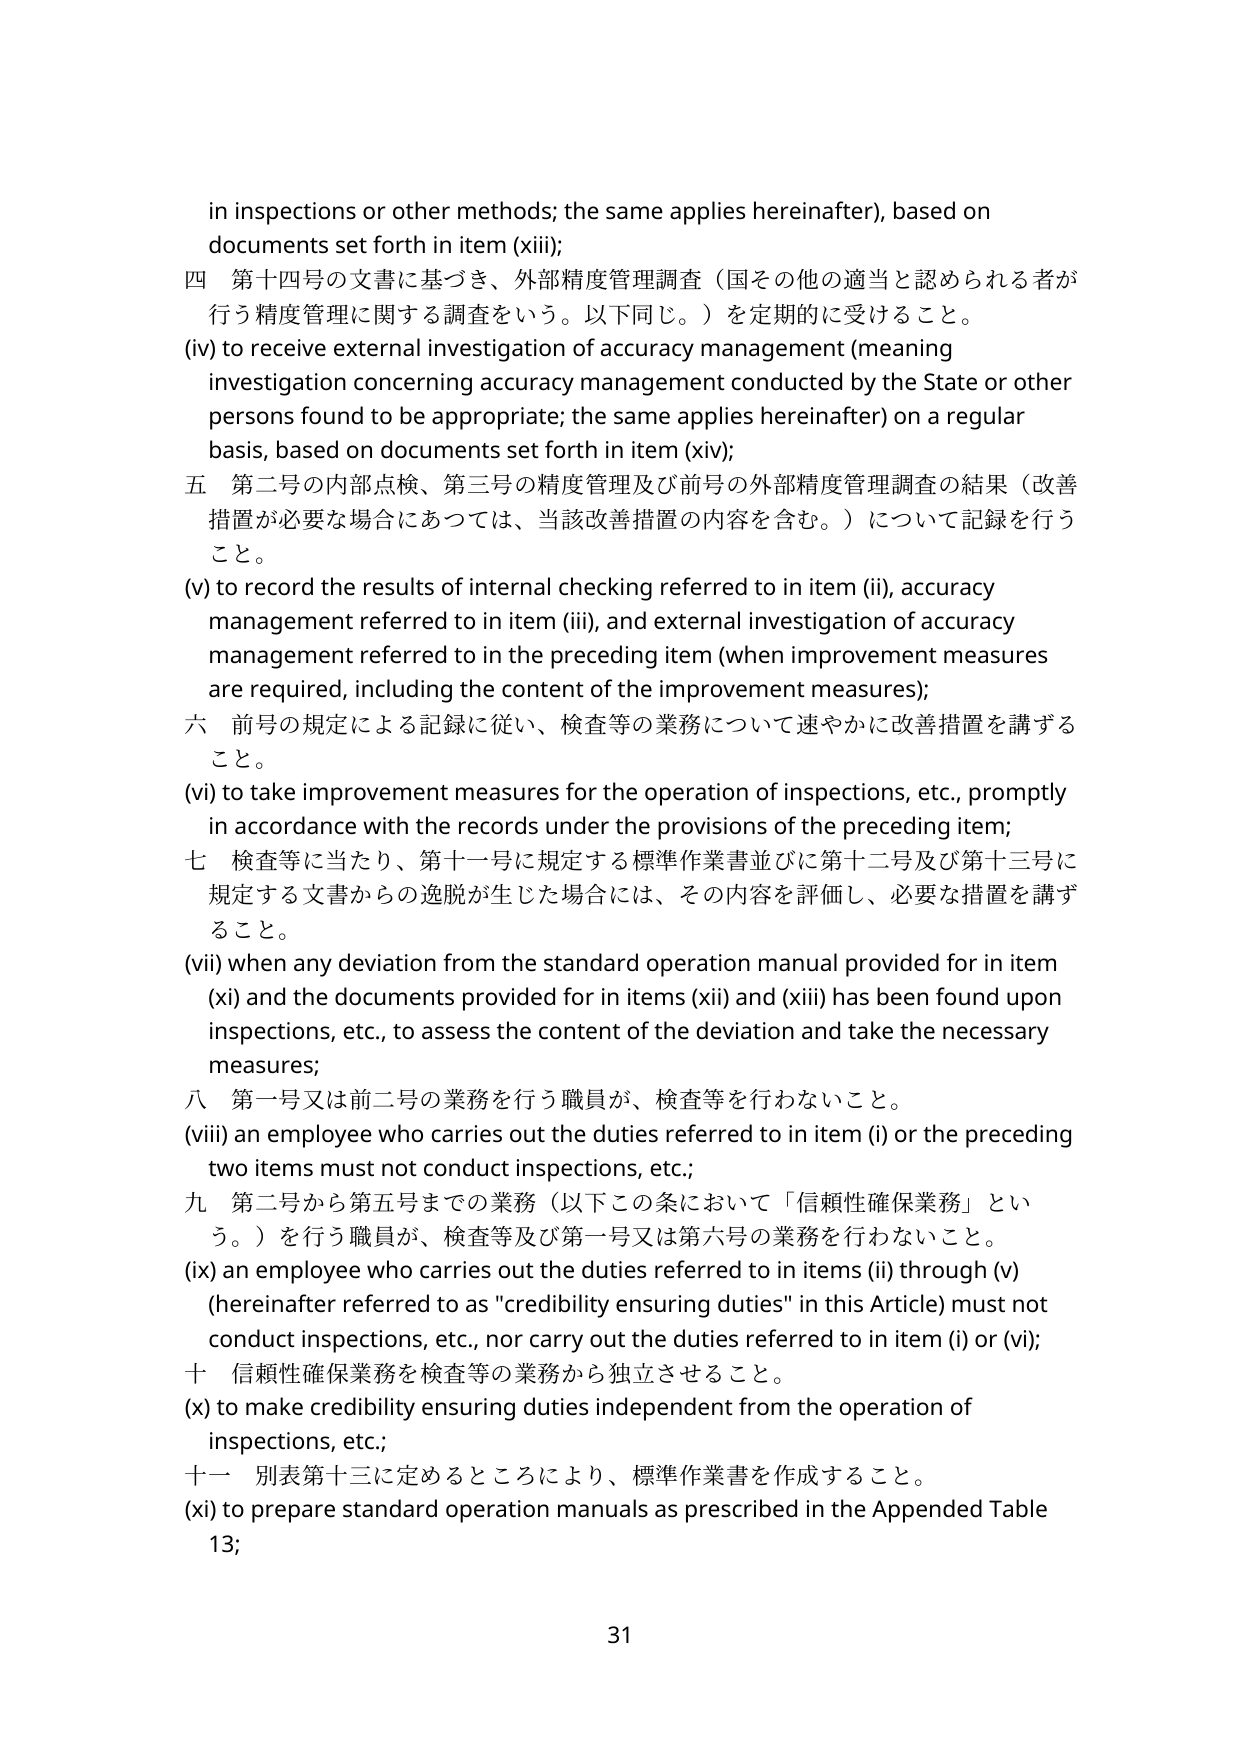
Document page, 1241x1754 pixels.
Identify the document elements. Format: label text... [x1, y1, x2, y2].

text (viii) an employee who carries out the duties referred to in item (i) or the preceding two items must not conduct inspections, etc.; [184, 1116, 1079, 1184]
text (x) to make credibility ensuring duties independent from the operation of inspections, etc.; [184, 1389, 1079, 1458]
text 九 第二号から第五号までの業務（以下この条において「信頼性確保業務」という。）を行う職員が、検査等及び第一号又は第六号の業務を行わないこと。 [184, 1184, 1079, 1253]
text (vi) to take improvement measures for the operation of inspections, etc., promptly in accordance with the records under the provisions of the preceding item; [184, 774, 1079, 843]
text 六 前号の規定による記録に従い、検査等の業務について速やかに改善措置を講ずること。 [184, 706, 1079, 774]
text 四 第十四号の文書に基づき、外部精度管理調査（国その他の適当と認められる者が行う精度管理に関する調査をいう。以下同じ。）を定期的に受けること。 [184, 262, 1079, 330]
text (ix) an employee who carries out the duties referred to in items (ii) through (v) (hereinafter referred to as "credibility ensuring duties" in this Article) must not conduct inspections, etc., nor carry out the duties referred to in item (i) or (vi); [184, 1253, 1079, 1355]
text 十一 別表第十三に定めるところにより、標準作業書を作成すること。 [184, 1458, 1079, 1492]
text (xi) to prepare standard operation manuals as prescribed in the Appended Table 13; [184, 1492, 1079, 1560]
text (v) to record the results of internal checking referred to in item (ii), accuracy management referred to in item (iii), and external investigation of accuracy management referred to in the preceding item (when improvement measures are required, including the content of the improvement measures); [184, 569, 1079, 706]
text 五 第二号の内部点検、第三号の精度管理及び前号の外部精度管理調査の結果（改善措置が必要な場合にあつては、当該改善措置の内容を含む。）について記録を行うこと。 [184, 467, 1079, 569]
text 十 信頼性確保業務を検査等の業務から独立させること。 [184, 1355, 1079, 1389]
text 七 検査等に当たり、第十一号に規定する標準作業書並びに第十二号及び第十三号に規定する文書からの逸脱が生じた場合には、その内容を評価し、必要な措置を講ずること。 [184, 843, 1079, 945]
text 八 第一号又は前二号の業務を行う職員が、検査等を行わないこと。 [184, 1082, 1079, 1116]
text (iv) to receive external investigation of accuracy management (meaning investigation concerning accuracy management conducted by the State or other persons found to be appropriate; the same applies hereinafter) on a regular basis, based on documents set forth in item (xiv); [184, 330, 1079, 467]
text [184, 194, 1079, 262]
text (vii) when any deviation from the standard operation manual provided for in item (xi) and the documents provided for in items (xii) and (xiii) has been found upon inspections, etc., to assess the content of the deviation and take the necessary measures; [184, 945, 1079, 1082]
